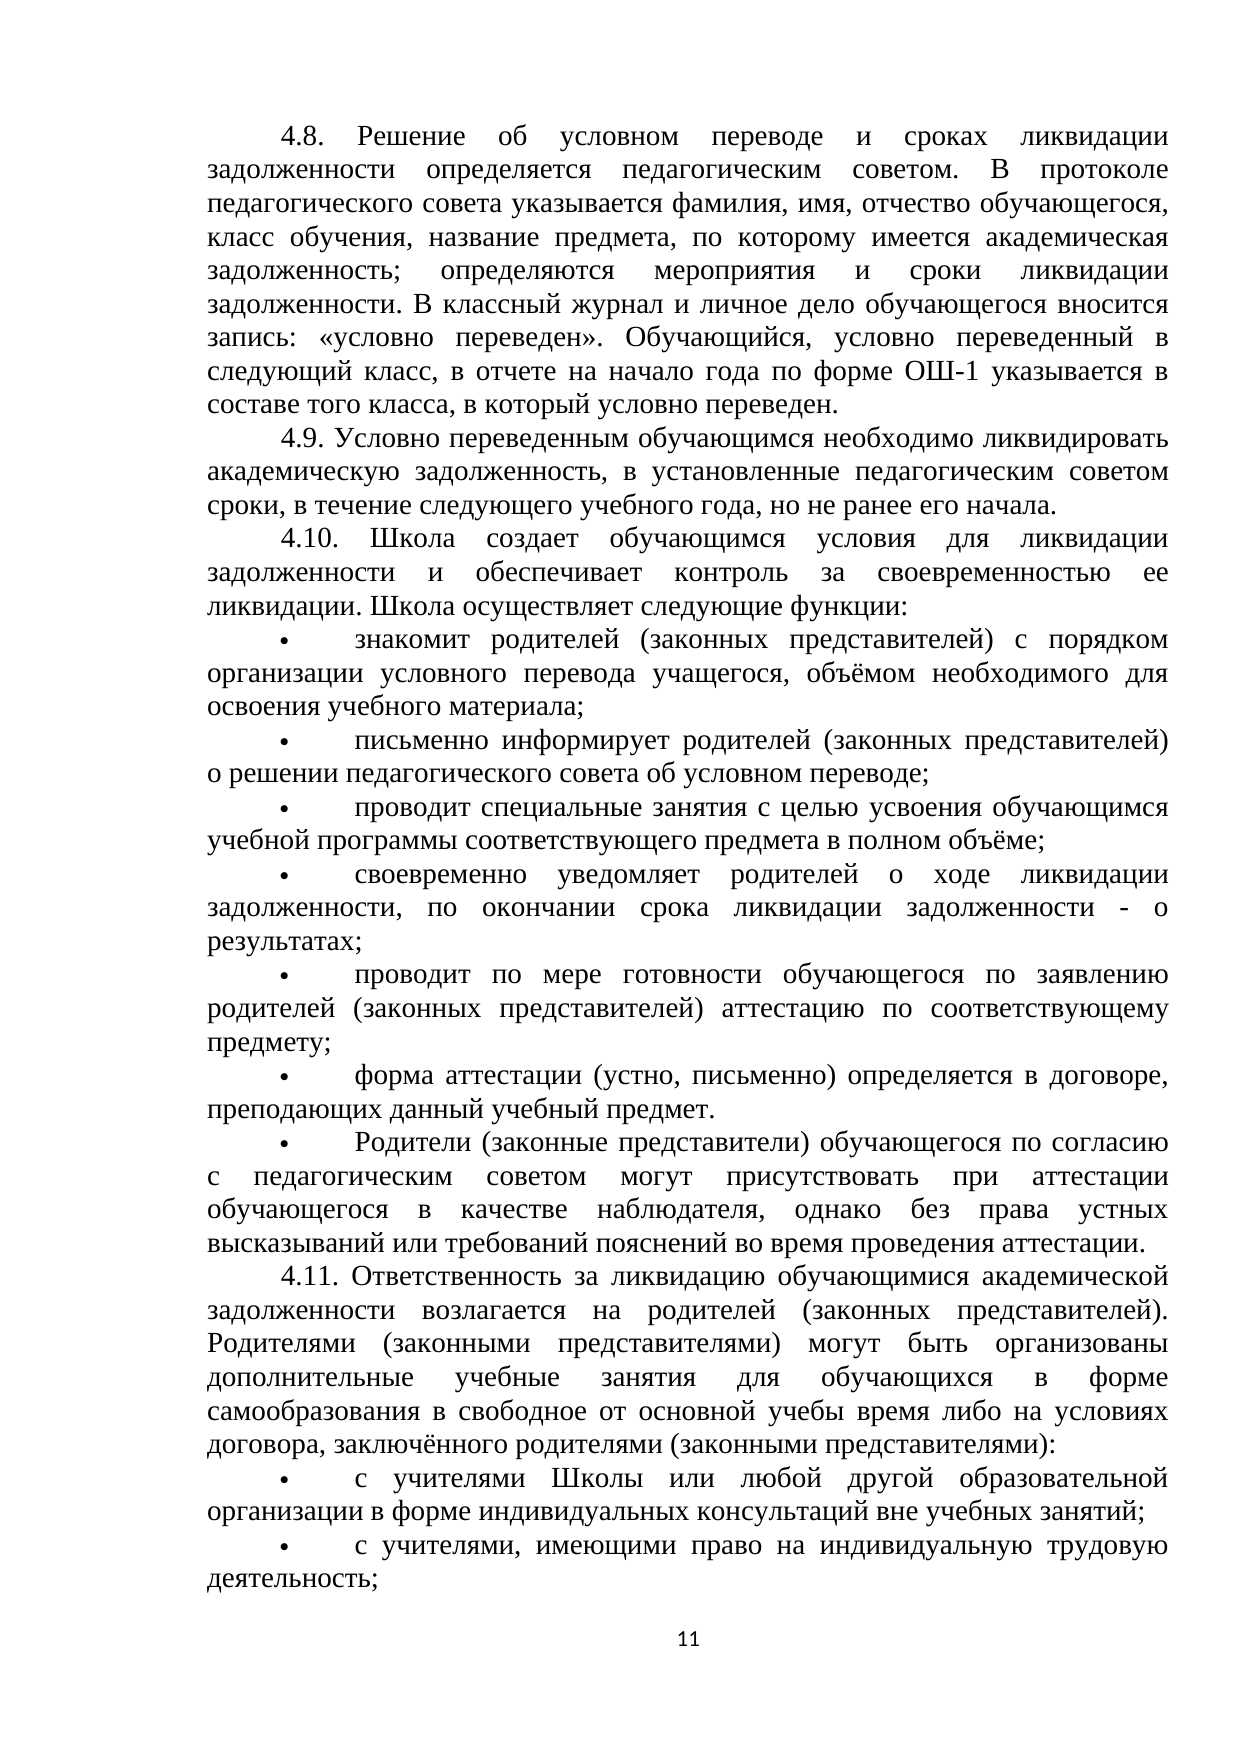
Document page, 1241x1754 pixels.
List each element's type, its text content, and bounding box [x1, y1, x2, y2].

text 4.8. Решение об условном переводе и сроках ликвидации задолженности определяется педагогическим советом. В протоколе педагогического совета указывается фамилия, имя, отчество обучающегося, класс обучения, название предмета, по которому имеется академическая задолженность; определяются мероприятия и сроки ликвидации задолженности. В классный журнал и личное дело обучающегося вносится запись: «условно переведен». Обучающийся, условно переведенный в следующий класс, в отчете на начало года по форме ОШ-1 указывается в составе того класса, в который условно переведен. [207, 118, 1169, 420]
list с учителями, имеющими право на индивидуальную трудовую деятельность; [207, 1527, 1169, 1594]
text 4.9. Условно переведенным обучающимся необходимо ликвидировать академическую задолженность, в установленные педагогическим советом сроки, в течение следующего учебного года, но не ранее его начала. [207, 420, 1169, 521]
list Родители (законные представители) обучающегося по согласию с педагогическим советом могут присутствовать при аттестации обучающегося в качестве наблюдателя, однако без права устных высказываний или требований пояснений во время проведения аттестации. [207, 1124, 1169, 1258]
list проводит специальные занятия с целью усвоения обучающимся учебной программы соответствующего предмета в полном объёме; [207, 789, 1169, 856]
text 4.11. Ответственность за ликвидацию обучающимися академической задолженности возлагается на родителей (законных представителей). Родителями (законными представителями) могут быть организованы дополнительные учебные занятия для обучающихся в форме самообразования в свободное от основной учебы время либо на условиях договора, заключённого родителями (законными представителями): [207, 1258, 1169, 1460]
text 4.10. Школа создает обучающимся условия для ликвидации задолженности и обеспечивает контроль за своевременностью ее ликвидации. Школа осуществляет следующие функции: [207, 521, 1169, 621]
list знакомит родителей (законных представителей) с порядком организации условного перевода учащегося, объёмом необходимого для освоения учебного материала; [207, 621, 1169, 722]
list с учителями Школы или любой другой образовательной организации в форме индивидуальных консультаций вне учебных занятий; [207, 1460, 1169, 1527]
list письменно информирует родителей (законных представителей) о решении педагогического совета об условном переводе; [207, 722, 1169, 789]
list проводит по мере готовности обучающегося по заявлению родителей (законных представителей) аттестацию по соответствующему предмету; [207, 957, 1169, 1057]
list своевременно уведомляет родителей о ходе ликвидации задолженности, по окончании срока ликвидации задолженности - о результатах; [207, 856, 1169, 957]
list форма аттестации (устно, письменно) определяется в договоре, преподающих данный учебный предмет. [207, 1057, 1169, 1124]
